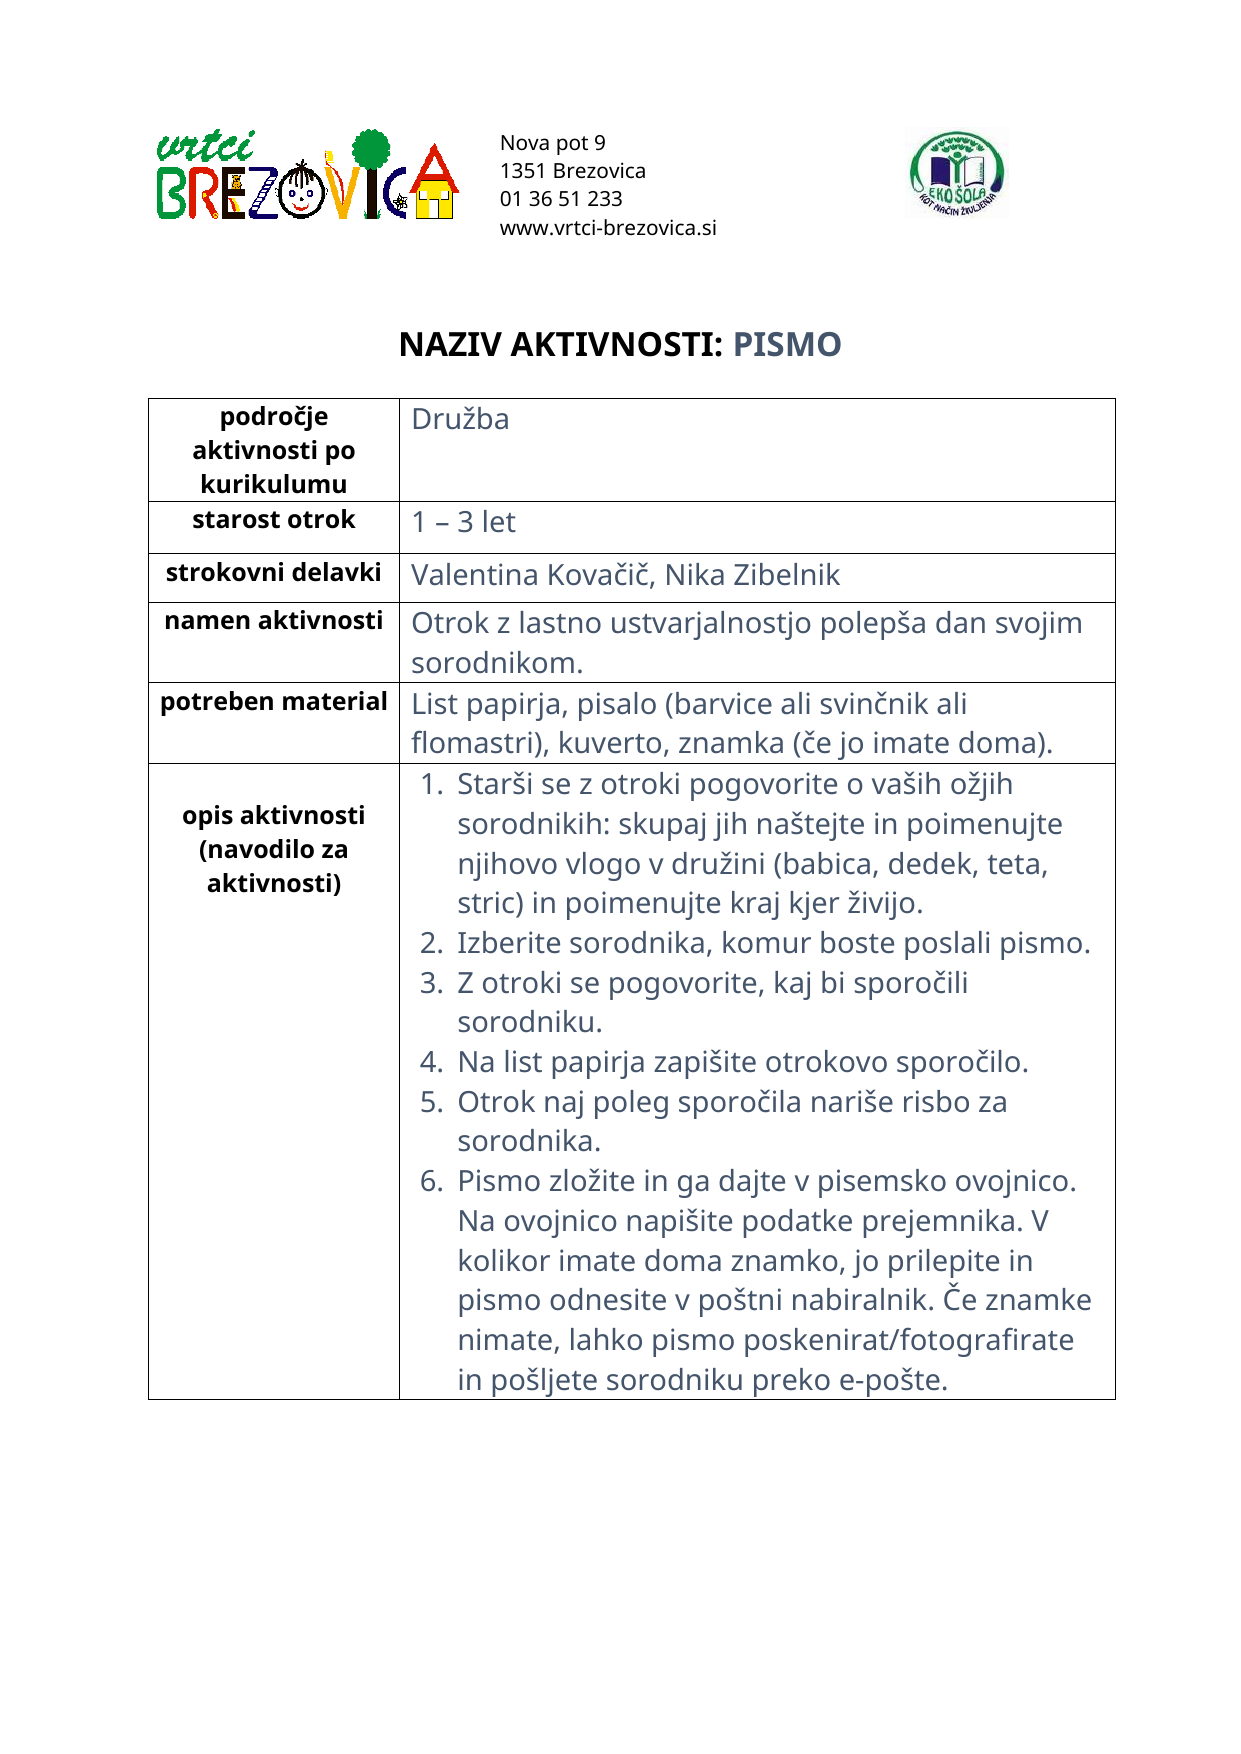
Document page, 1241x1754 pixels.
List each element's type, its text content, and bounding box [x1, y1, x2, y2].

table_cell 1 – 3 let [400, 502, 1115, 553]
table_cell namen aktivnosti [149, 603, 399, 682]
table_cell List papirja, pisalo (barvice ali svinčnik ali flomastri), kuverto, znamka (če jo imate doma). [400, 683, 1115, 762]
table_header [148, 128, 492, 241]
table_cell Otrok z lastno ustvarjalnostjo polepša dan svojim sorodnikom. [400, 603, 1115, 682]
picture [154, 127, 584, 229]
table_cell opis aktivnosti (navodilo za aktivnosti) [149, 764, 399, 1398]
table_header področje aktivnosti po kurikulumu [149, 399, 399, 501]
table_cell strokovni delavki [149, 554, 399, 602]
table_header Nova pot 9 1351 Brezovica 01 36 51 233 www.vrtci-brezovica.si [492, 128, 898, 241]
picture [905, 127, 1009, 219]
table_cell Valentina Kovačič, Nika Zibelnik [400, 554, 1115, 602]
table_cell starost otrok [149, 502, 399, 553]
table_cell Starši se z otroki pogovorite o vaših ožjih sorodnikih: skupaj jih naštejte in poimenujte njihovo vlogo v družini (babica, dedek, teta, stric) in poimenujte kraj kjer živijo. Izberite sorodnika, komur boste poslali pismo. Z otroki se pogovorite, kaj bi sporočili sorodniku. Na list papirja zapišite otrokovo sporočilo. Otrok naj poleg sporočila nariše risbo za sorodnika. Pismo zložite in ga dajte v pisemsko ovojnico. Na ovojnico napišite podatke prejemnika. V kolikor imate doma znamko, jo prilepite in pismo odnesite v poštni nabiralnik. Če znamke nimate, lahko pismo poskenirat/fotografirate in pošljete sorodniku preko e-pošte. [400, 764, 1115, 1398]
table_cell potreben material [149, 683, 399, 762]
table_header Družba [400, 399, 1115, 501]
table_header [898, 128, 1107, 241]
text NAZIV AKTIVNOSTI: PISMO [148, 321, 1093, 366]
